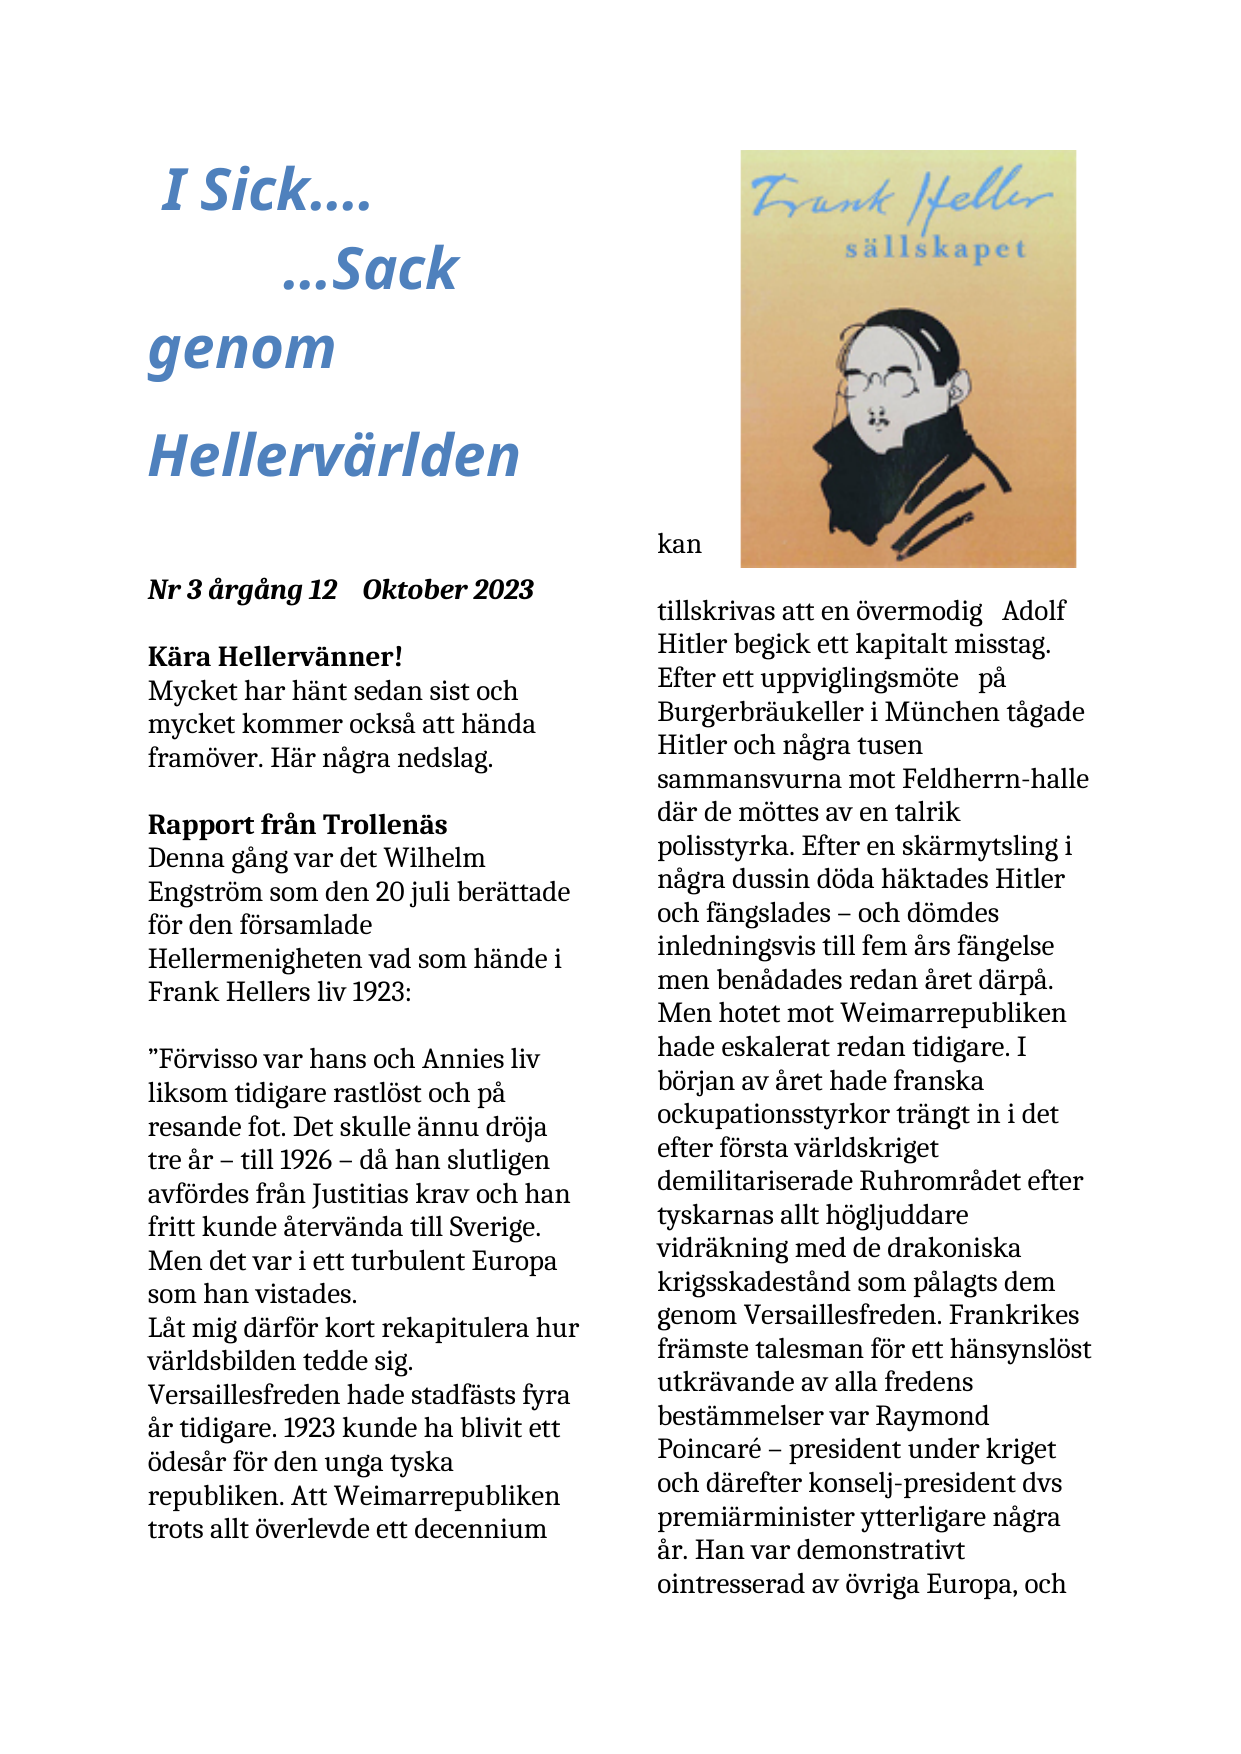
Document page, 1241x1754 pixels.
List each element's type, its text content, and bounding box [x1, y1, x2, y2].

text Denna gång var det Wilhelm Engström som den 20 juli berättade för den församlade Hellermenigheten vad som hände i Frank Hellers liv 1923: [148, 841, 583, 1009]
text Hellervärlden [148, 386, 583, 493]
text …Sack [148, 227, 583, 307]
text Rapport från Trollenäs [148, 808, 583, 841]
text Kära Hellervänner! [148, 640, 583, 674]
text Låt mig därför kort rekapitulera hur världsbilden tedde sig. Versaillesfreden hade stadfästs fyra år tidigare. 1923 kunde ha blivit ett ödesår för den unga tyska republiken. Att Weimarrepubliken trots allt överlevde ett decennium [148, 1311, 583, 1546]
picture [740, 150, 1077, 566]
text Nr 3 årgång 12 Oktober 2023 [148, 573, 583, 607]
text genom [148, 307, 583, 386]
text ”Förvisso var hans och Annies liv liksom tidigare rastlöst och på resande fot. Det skulle ännu dröja tre år – till 1926 – då han slutligen avfördes från Justitias krav och han fritt kunde återvända till Sverige. Men det var i ett turbulent Europa som han vistades. [148, 1043, 583, 1311]
text Mycket har hänt sedan sist och mycket kommer också att hända framöver. Här några nedslag. [148, 674, 583, 774]
text I Sick…. [148, 148, 583, 227]
